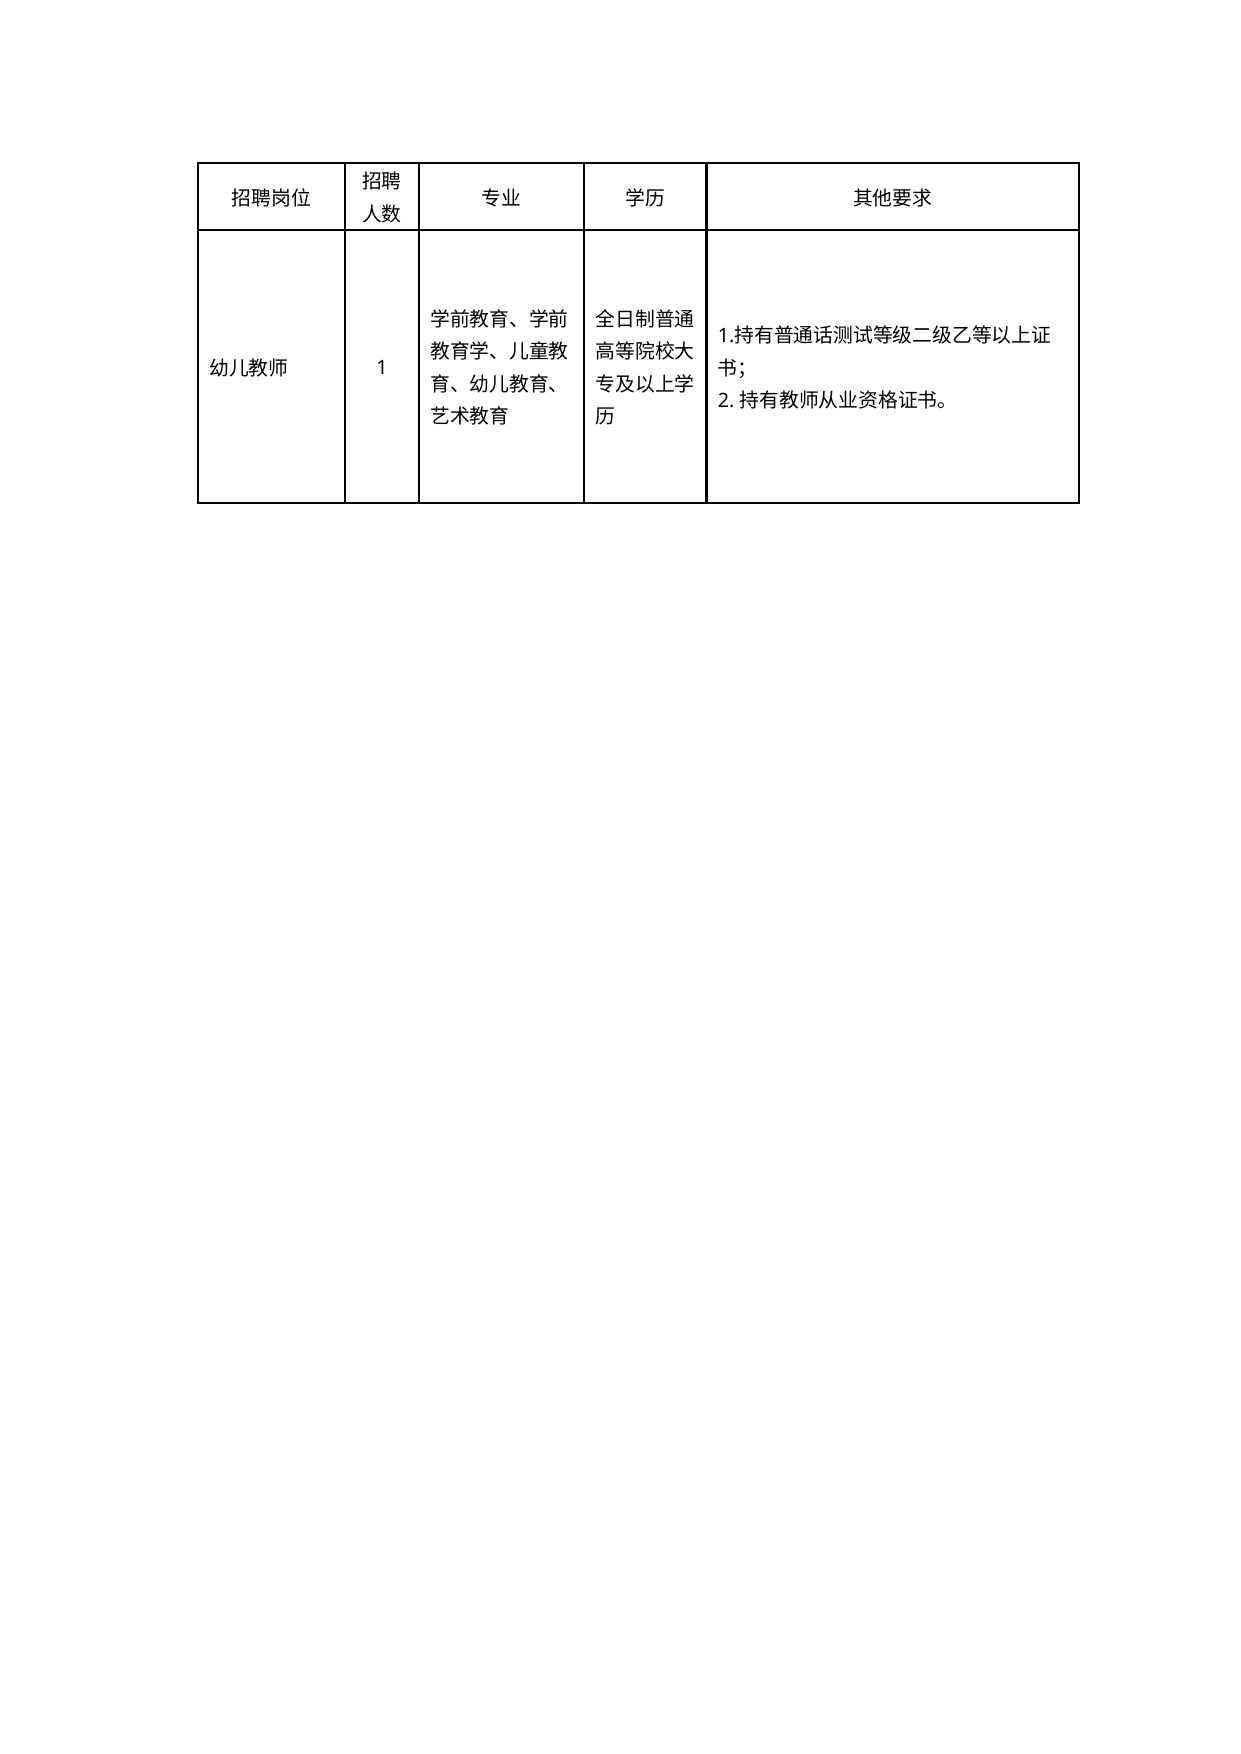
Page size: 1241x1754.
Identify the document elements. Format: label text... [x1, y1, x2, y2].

table_header 学历 [585, 164, 705, 229]
table_header 招聘岗位 [199, 164, 344, 229]
table_header 专业 [420, 164, 583, 229]
table_header 招聘 人数 [346, 164, 418, 229]
table_cell 1.持有普通话测试等级二级乙等以上证书； 2. 持有教师从业资格证书。 [708, 231, 1078, 502]
table_cell 学前教育、学前教育学、儿童教育、幼儿教育、艺术教育 [420, 231, 583, 502]
table_header 其他要求 [708, 164, 1078, 229]
table_cell 全日制普通高等院校大专及以上学历 [585, 231, 705, 502]
table_cell 幼儿教师 [199, 231, 344, 502]
table_cell 1 [346, 231, 418, 502]
